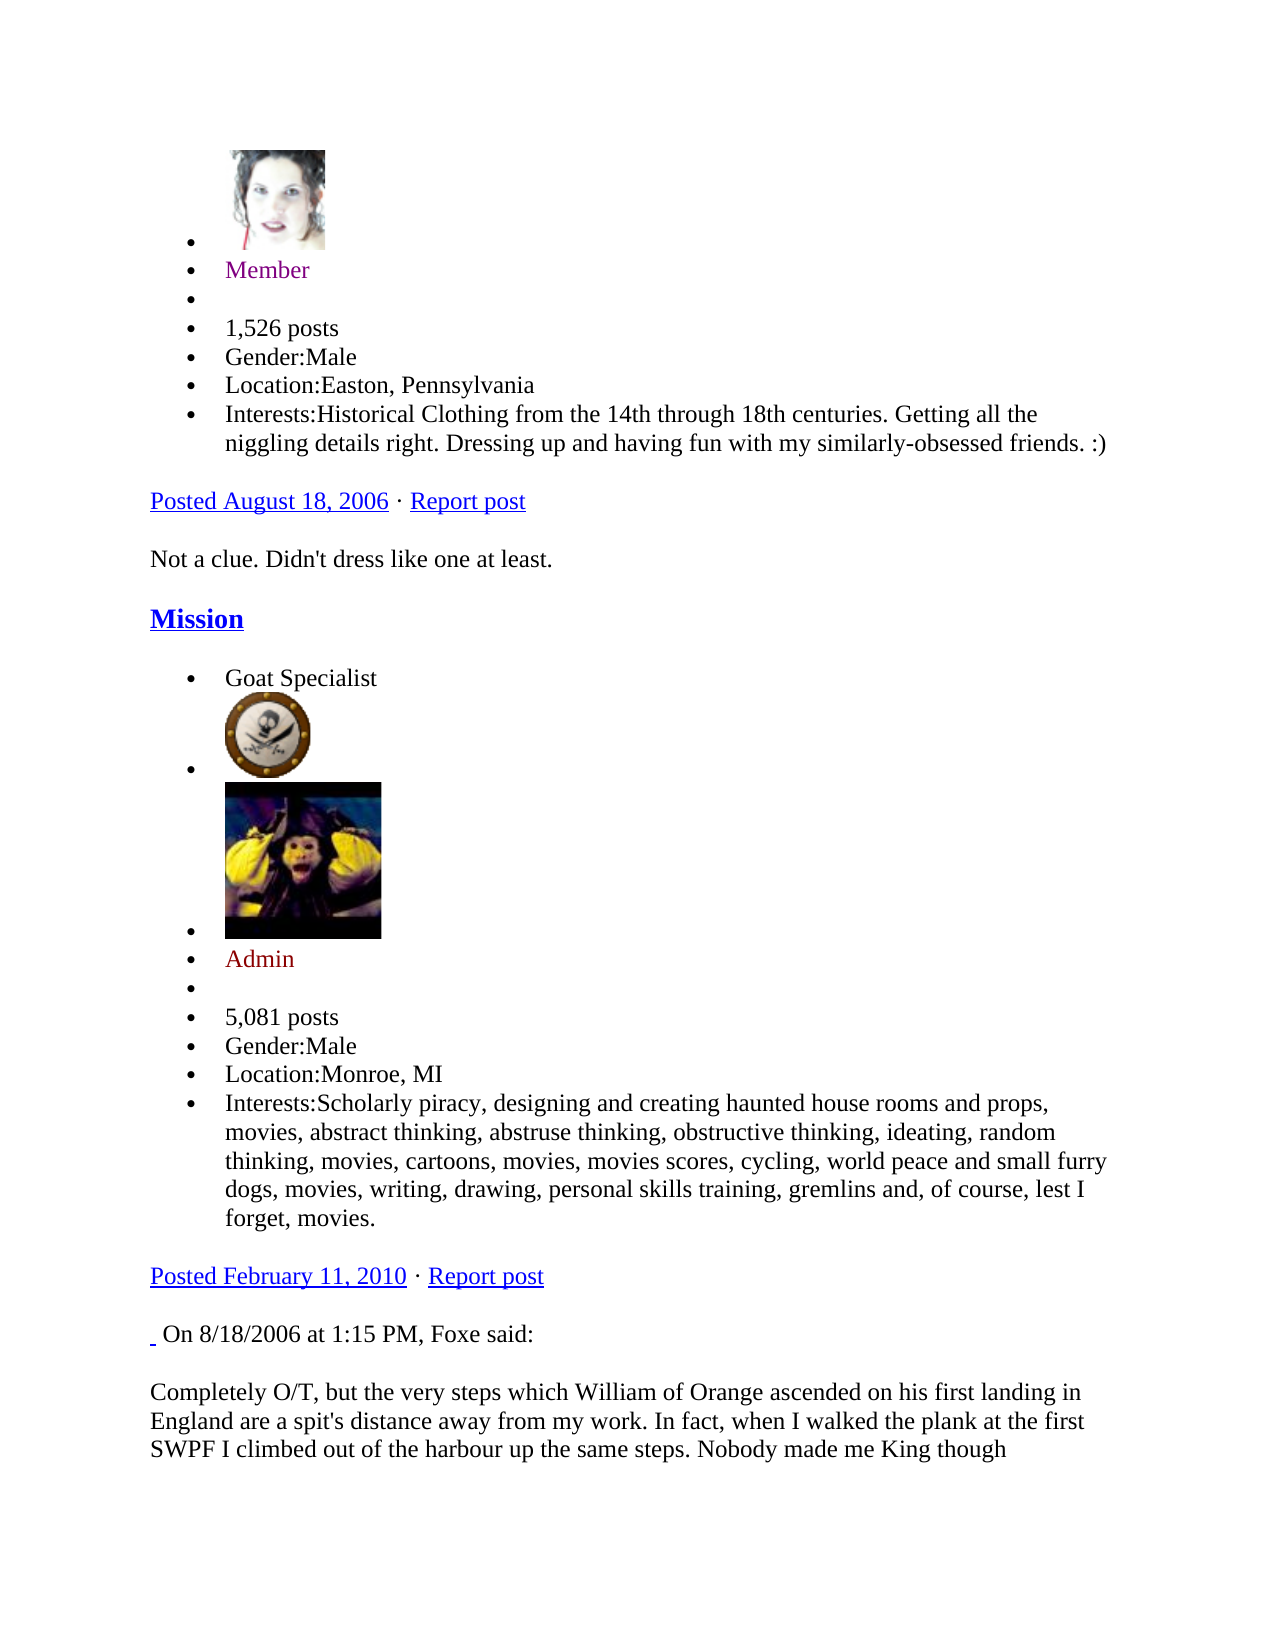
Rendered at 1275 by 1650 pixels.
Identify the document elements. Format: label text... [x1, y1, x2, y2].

text On 8/18/2006 at 1:15 PM, Foxe said: [150, 1319, 1125, 1348]
text Posted August 18, 2006 · Report post [150, 486, 1125, 514]
list Member [187, 255, 1125, 284]
text Posted February 11, 2010 · Report post [150, 1261, 1125, 1290]
list 1,526 posts [187, 313, 1125, 342]
list Admin [187, 944, 1125, 973]
list Gender:Male [187, 1031, 1125, 1059]
text Not a clue. Didn't dress like one at least. [150, 544, 1125, 572]
list Location:Monroe, MI [187, 1059, 1125, 1088]
text Completely O/T, but the very steps which William of Orange ascended on his first landing in England are a spit's distance away from my work. In fact, when I walked the plank at the first SWPF I climbed out of the harbour up the same steps. Nobody made me King though [150, 1377, 1125, 1463]
list Interests:Historical Clothing from the 14th through 18th centuries. Getting all the niggling details right. Dressing up and having fun with my similarly-obsessed friends. :) [187, 399, 1125, 457]
list Interests:Scholarly piracy, designing and creating haunted house rooms and props, movies, abstract thinking, abstruse thinking, obstructive thinking, ideating, random thinking, movies, cartoons, movies, movies scores, cycling, world peace and small furry dogs, movies, writing, drawing, personal skills training, gremlins and, of course, lest I forget, movies. [187, 1088, 1125, 1232]
picture [225, 692, 311, 778]
picture [225, 782, 382, 939]
text Mission [150, 602, 1125, 634]
picture [225, 150, 325, 250]
list Gender:Male [187, 342, 1125, 370]
list Location:Easton, Pennsylvania [187, 370, 1125, 399]
list Goat Specialist [187, 663, 1125, 692]
list 5,081 posts [187, 1002, 1125, 1031]
